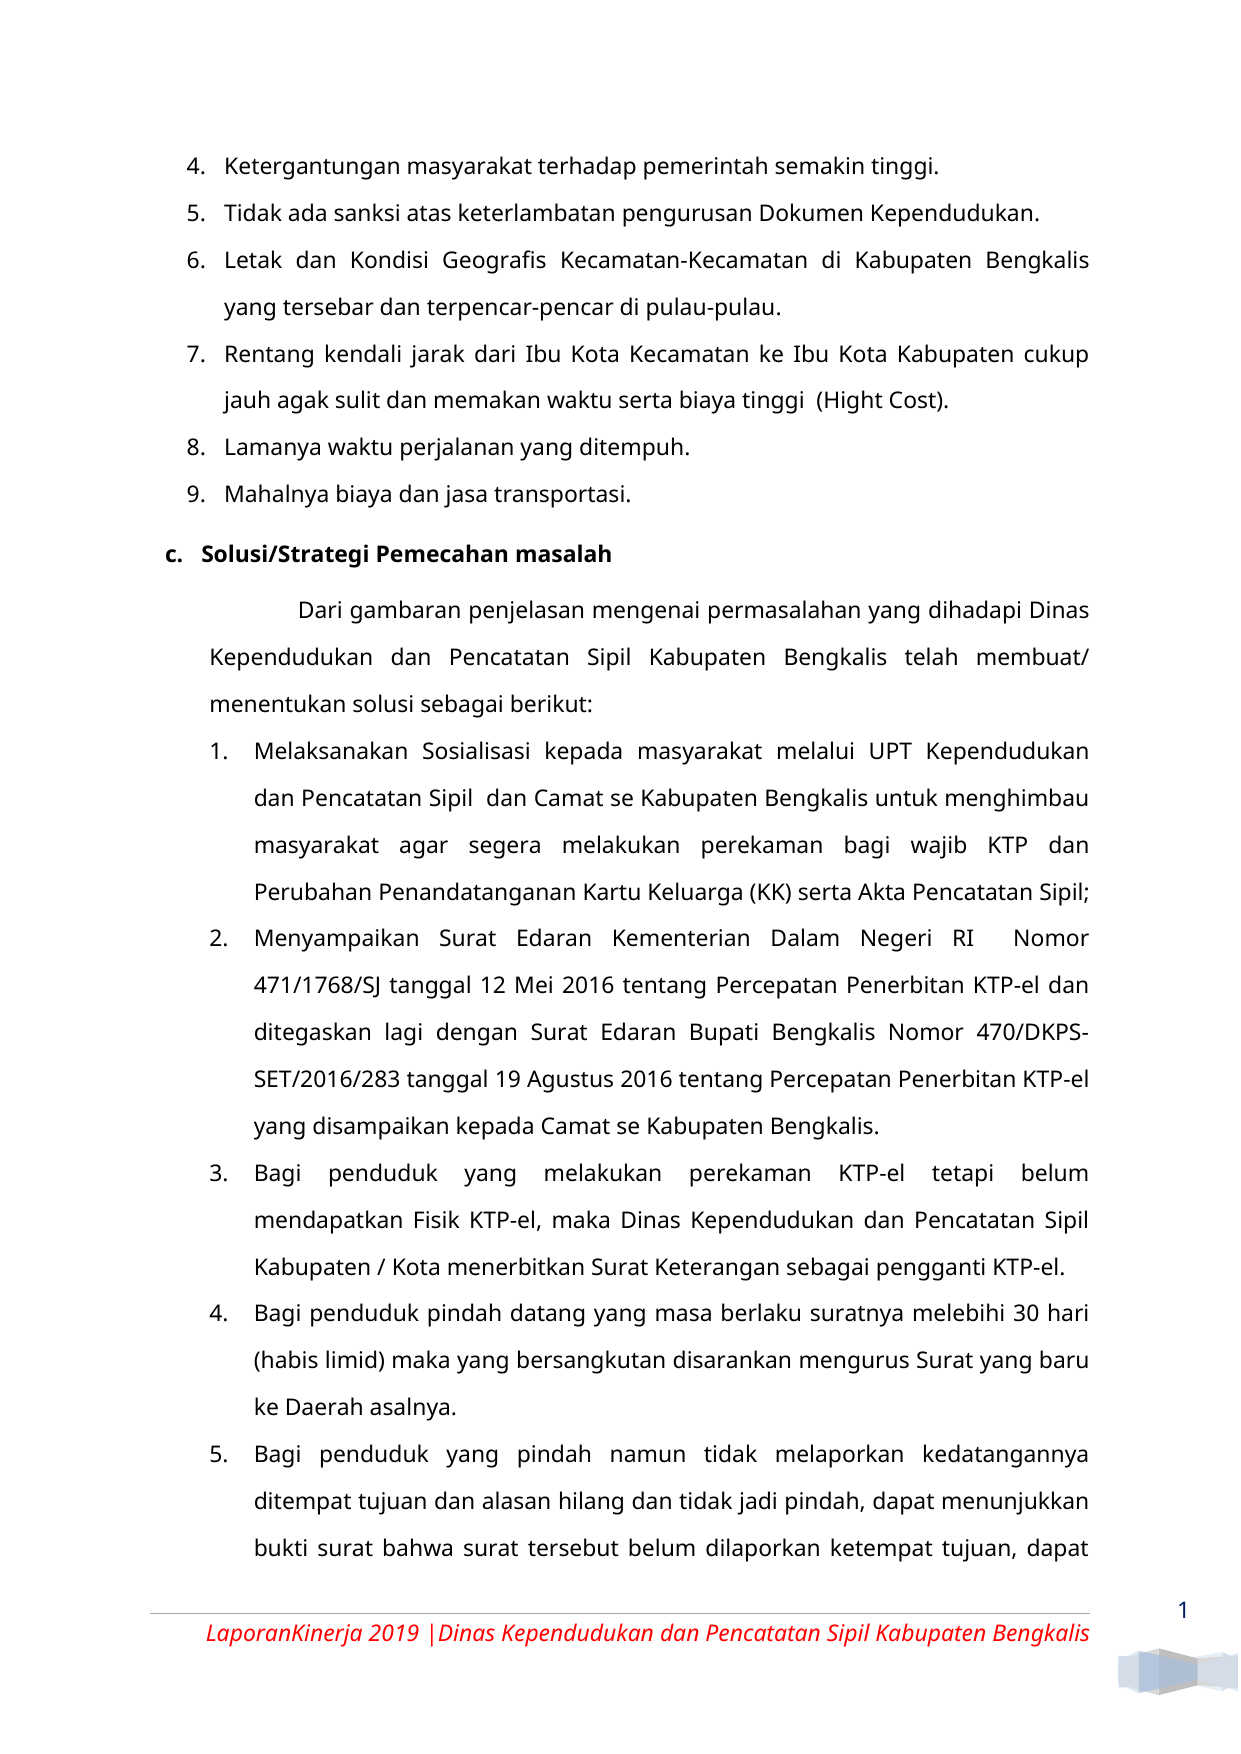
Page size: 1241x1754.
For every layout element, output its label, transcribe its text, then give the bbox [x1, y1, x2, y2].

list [209, 1438, 1090, 1563]
list Dari gambaran penjelasan mengenai permasalahan yang dihadapi Dinas Kependudukan dan Pencatatan Sipil Kabupaten Bengkalis telah membuat/ menentukan solusi sebagai berikut: [209, 594, 1090, 719]
list Rentang kendali jarak dari Ibu Kota Kecamatan ke Ibu Kota Kabupaten cukup jauh agak sulit dan memakan waktu serta biaya tinggi (Hight Cost). [186, 337, 1090, 416]
list Letak dan Kondisi Geografis Kecamatan-Kecamatan di Kabupaten Bengkalis yang tersebar dan terpencar-pencar di pulau-pulau. [186, 244, 1090, 322]
list Menyampaikan Surat Edaran Kementerian Dalam Negeri RI Nomor 471/1768/SJ tanggal 12 Mei 2016 tentang Percepatan Penerbitan KTP-el dan ditegaskan lagi dengan Surat Edaran Bupati Bengkalis Nomor 470/DKPS-SET/2016/283 tanggal 19 Agustus 2016 tentang Percepatan Penerbitan KTP-el yang disampaikan kepada Camat se Kabupaten Bengkalis. [209, 922, 1090, 1141]
list Ketergantungan masyarakat terhadap pemerintah semakin tinggi. [186, 150, 1090, 181]
list Mahalnya biaya dan jasa transportasi. [186, 478, 1090, 509]
list Bagi penduduk yang melakukan perekaman KTP-el tetapi belum mendapatkan Fisik KTP-el, maka Dinas Kependudukan dan Pencatatan Sipil Kabupaten / Kota menerbitkan Surat Keterangan sebagai pengganti KTP-el. [209, 1157, 1090, 1282]
list Melaksanakan Sosialisasi kepada masyarakat melalui UPT Kependudukan dan Pencatatan Sipil dan Camat se Kabupaten Bengkalis untuk menghimbau masyarakat agar segera melakukan perekaman bagi wajib KTP dan Perubahan Penandatanganan Kartu Keluarga (KK) serta Akta Pencatatan Sipil; [209, 735, 1090, 907]
list Bagi penduduk pindah datang yang masa berlaku suratnya melebihi 30 hari (habis limid) maka yang bersangkutan disarankan mengurus Surat yang baru ke Daerah asalnya. [209, 1297, 1090, 1422]
list Tidak ada sanksi atas keterlambatan pengurusan Dokumen Kependudukan. [186, 197, 1090, 228]
list c. Solusi/Strategi Pemecahan masalah [165, 537, 1090, 569]
list Lamanya waktu perjalanan yang ditempuh. [186, 431, 1090, 462]
